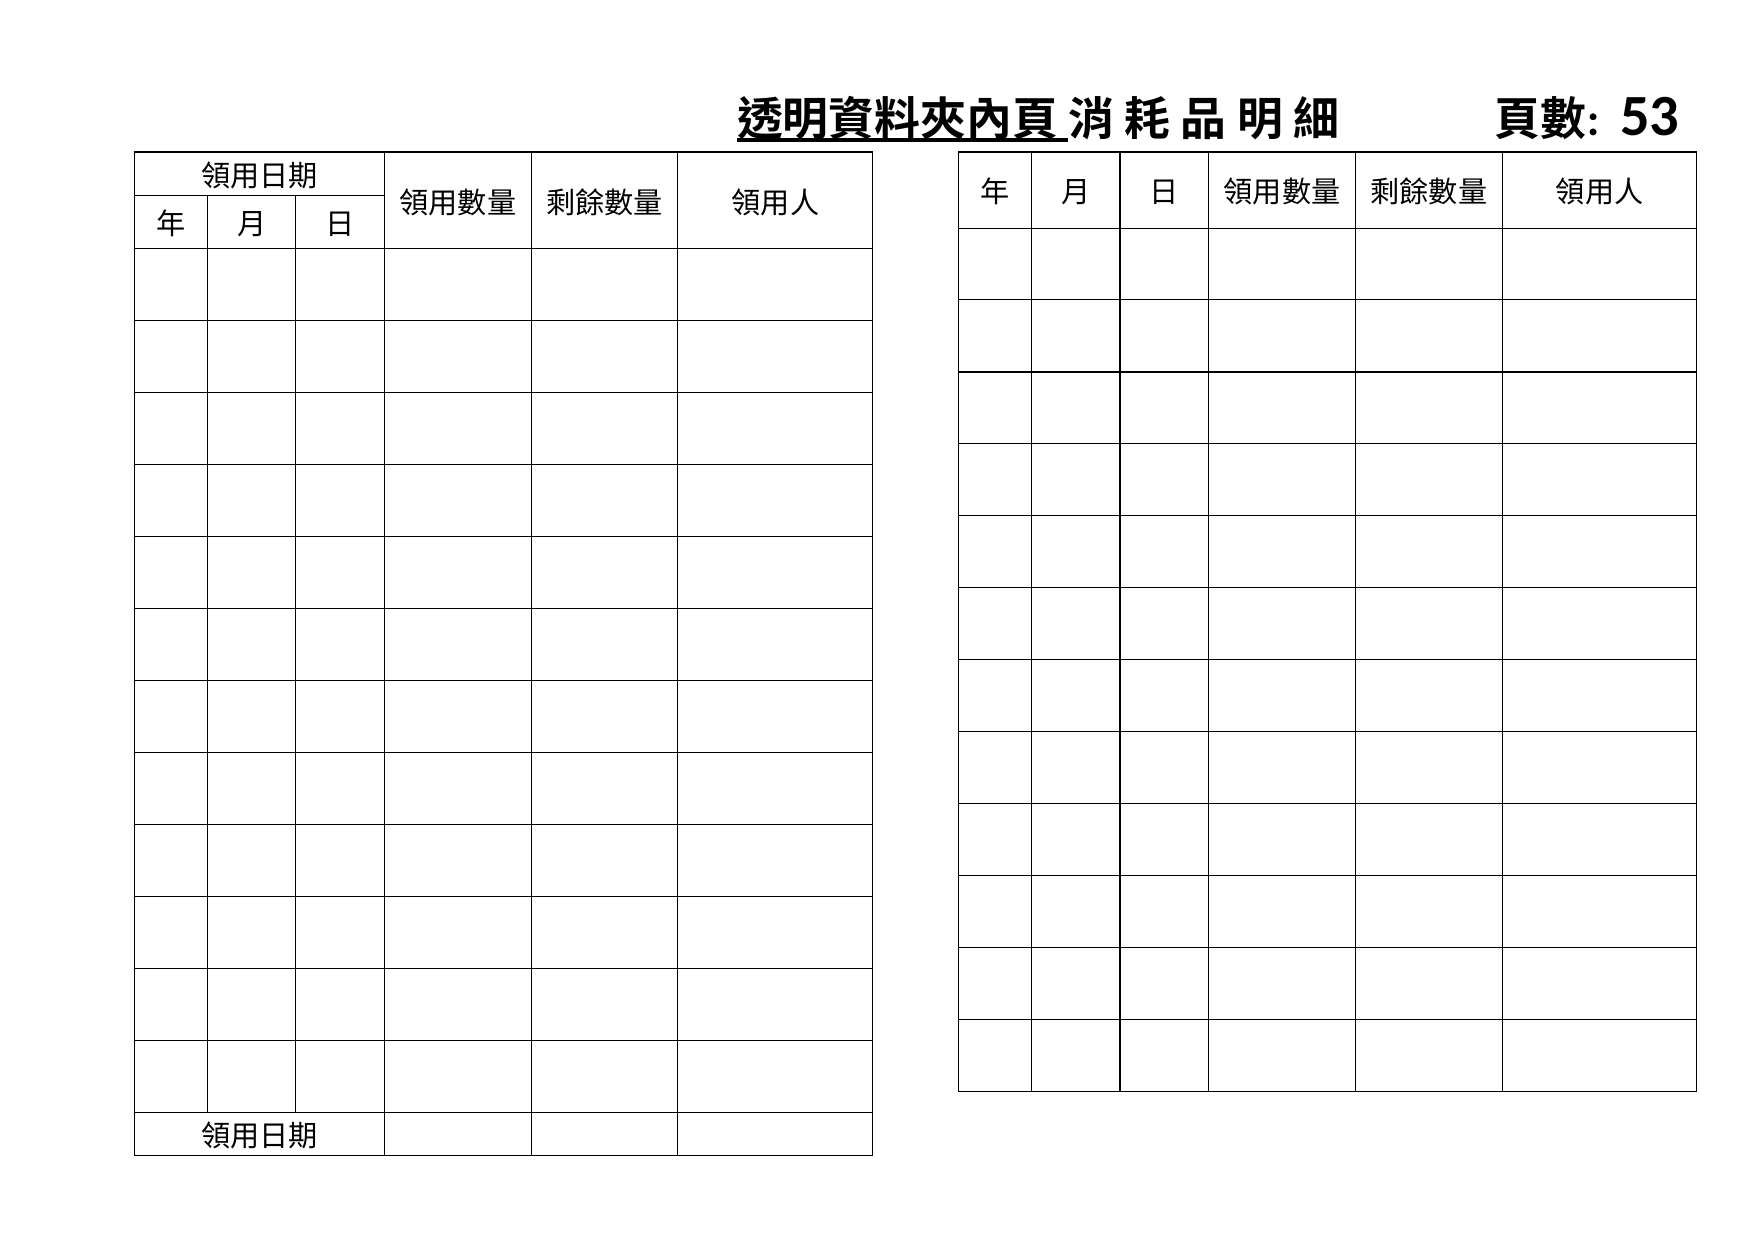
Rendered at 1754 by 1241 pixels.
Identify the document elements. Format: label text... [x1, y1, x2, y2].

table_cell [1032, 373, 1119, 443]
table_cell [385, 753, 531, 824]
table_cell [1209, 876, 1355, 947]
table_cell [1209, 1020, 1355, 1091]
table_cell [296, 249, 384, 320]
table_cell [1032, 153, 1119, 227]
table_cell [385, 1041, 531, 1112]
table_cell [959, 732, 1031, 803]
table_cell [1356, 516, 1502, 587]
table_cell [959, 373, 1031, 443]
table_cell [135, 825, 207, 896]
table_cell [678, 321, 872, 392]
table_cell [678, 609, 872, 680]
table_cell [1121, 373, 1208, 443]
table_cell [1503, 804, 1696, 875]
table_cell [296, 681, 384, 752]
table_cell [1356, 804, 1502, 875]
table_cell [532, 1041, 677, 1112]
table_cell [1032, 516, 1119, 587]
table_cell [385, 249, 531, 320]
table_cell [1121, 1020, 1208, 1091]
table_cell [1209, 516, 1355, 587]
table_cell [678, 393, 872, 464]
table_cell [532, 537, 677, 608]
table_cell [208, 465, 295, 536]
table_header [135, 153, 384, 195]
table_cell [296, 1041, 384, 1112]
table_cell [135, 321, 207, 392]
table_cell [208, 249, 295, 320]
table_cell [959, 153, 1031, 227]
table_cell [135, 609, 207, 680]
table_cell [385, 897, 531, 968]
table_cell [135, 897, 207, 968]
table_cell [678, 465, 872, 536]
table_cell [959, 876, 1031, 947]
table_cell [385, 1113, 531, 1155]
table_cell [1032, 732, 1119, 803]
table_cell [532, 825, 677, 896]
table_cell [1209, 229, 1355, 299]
text 透明資料夾內頁 消 耗 品 明 細 頁數: 53 [75, 76, 1679, 151]
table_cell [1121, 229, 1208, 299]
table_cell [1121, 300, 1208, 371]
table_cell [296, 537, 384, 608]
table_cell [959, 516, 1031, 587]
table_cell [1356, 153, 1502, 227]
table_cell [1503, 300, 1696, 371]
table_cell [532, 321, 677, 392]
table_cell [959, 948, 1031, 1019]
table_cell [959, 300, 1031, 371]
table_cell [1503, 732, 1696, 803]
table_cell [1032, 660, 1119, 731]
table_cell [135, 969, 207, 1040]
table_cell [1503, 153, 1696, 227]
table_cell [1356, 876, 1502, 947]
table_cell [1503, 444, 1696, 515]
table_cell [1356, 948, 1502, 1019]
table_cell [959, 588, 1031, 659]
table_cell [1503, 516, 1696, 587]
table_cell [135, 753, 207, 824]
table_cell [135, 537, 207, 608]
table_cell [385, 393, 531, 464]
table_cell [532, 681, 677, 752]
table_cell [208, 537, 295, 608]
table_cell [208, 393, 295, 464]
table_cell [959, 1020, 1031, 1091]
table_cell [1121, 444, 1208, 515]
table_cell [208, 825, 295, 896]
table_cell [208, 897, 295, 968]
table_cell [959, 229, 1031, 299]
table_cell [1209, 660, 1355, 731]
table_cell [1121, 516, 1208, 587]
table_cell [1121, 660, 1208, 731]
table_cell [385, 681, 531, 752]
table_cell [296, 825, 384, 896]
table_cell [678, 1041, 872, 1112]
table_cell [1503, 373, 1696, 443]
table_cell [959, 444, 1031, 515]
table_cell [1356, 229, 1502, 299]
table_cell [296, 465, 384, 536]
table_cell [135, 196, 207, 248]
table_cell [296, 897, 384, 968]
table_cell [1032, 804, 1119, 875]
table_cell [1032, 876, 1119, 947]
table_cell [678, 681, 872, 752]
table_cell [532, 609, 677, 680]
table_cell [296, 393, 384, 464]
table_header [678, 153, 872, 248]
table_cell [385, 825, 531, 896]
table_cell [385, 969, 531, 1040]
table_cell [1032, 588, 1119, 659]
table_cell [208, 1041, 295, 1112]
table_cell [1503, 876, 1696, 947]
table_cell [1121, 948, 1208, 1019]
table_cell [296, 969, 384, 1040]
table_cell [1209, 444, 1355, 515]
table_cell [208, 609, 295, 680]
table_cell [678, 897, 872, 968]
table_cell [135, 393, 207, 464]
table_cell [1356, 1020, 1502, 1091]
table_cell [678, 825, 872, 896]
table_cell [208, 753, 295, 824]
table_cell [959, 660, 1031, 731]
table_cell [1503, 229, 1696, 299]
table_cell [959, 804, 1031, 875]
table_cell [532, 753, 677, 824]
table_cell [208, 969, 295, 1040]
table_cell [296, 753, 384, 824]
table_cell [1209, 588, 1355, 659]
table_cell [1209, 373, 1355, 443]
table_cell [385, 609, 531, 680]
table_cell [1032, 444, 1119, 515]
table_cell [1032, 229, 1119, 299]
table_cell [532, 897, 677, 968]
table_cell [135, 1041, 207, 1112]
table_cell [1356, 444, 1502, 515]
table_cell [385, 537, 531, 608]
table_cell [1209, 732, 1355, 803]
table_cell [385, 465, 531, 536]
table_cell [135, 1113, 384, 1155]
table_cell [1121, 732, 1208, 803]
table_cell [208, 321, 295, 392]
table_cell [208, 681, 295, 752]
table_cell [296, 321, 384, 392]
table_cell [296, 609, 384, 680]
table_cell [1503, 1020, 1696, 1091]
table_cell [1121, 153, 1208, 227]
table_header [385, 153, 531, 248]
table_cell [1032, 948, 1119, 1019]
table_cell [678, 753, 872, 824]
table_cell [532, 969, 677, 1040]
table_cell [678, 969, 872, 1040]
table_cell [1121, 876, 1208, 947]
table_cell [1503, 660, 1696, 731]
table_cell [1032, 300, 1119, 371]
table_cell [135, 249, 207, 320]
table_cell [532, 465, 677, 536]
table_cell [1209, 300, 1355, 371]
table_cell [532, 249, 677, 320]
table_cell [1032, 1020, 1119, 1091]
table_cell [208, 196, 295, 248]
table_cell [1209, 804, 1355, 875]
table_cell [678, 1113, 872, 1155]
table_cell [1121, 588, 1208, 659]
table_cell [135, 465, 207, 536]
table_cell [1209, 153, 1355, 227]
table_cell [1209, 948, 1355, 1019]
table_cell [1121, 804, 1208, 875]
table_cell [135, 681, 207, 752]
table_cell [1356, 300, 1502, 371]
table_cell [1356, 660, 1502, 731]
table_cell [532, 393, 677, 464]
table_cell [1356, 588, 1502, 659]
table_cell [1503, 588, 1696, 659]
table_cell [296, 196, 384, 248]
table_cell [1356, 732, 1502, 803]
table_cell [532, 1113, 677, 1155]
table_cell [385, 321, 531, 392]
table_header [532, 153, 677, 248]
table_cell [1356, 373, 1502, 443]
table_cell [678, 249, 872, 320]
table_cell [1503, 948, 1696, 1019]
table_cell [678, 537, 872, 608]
